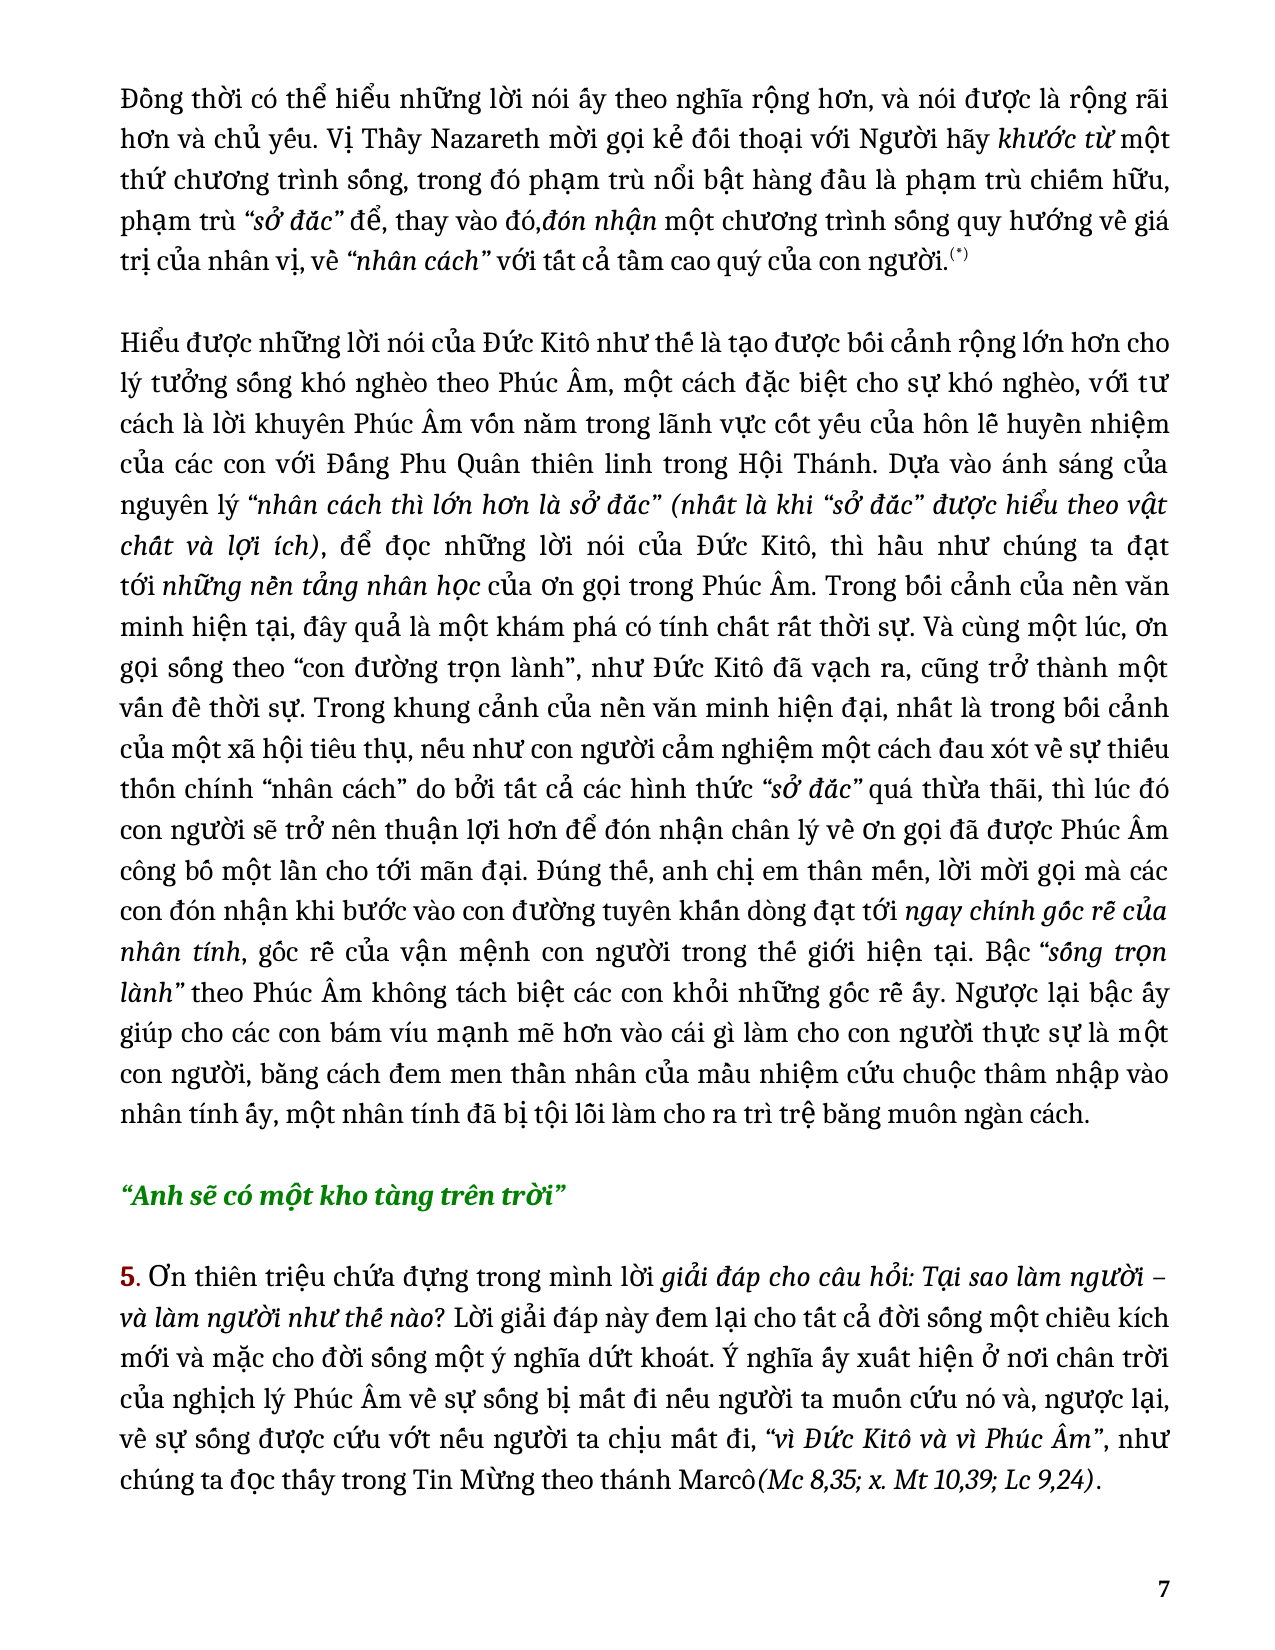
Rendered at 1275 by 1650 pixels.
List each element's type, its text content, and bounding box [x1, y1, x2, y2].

text 5. Ơn thiên triệu chứa đựng trong mình lời giải đáp cho câu hỏi: Tại sao làm người – và làm người như thế nào? Lời giải đáp này đem lại cho tất cả đời sống một chiều kích mới và mặc cho đời sống một ý nghĩa dứt khoát. Ý nghĩa ấy xuất hiện ở nơi chân trời của nghịch lý Phúc Âm về sự sống bị mất đi nếu người ta muốn cứu nó và, ngược lại, về sự sống được cứu vớt nếu người ta chịu mất đi, “vì Đức Kitô và vì Phúc Âm”, như chúng ta đọc thấy trong Tin Mừng theo thánh Marcô(Mc 8,35; x. Mt 10,39; Lc 9,24). [120, 1253, 1170, 1497]
text “Anh sẽ có một kho tàng trên trời” [120, 1172, 1170, 1212]
text Đồng thời có thể hiểu những lời nói ấy theo nghĩa rộng hơn, và nói được là rộng rãi hơn và chủ yếu. Vị Thầy Nazareth mời gọi kẻ đối thoại với Người hãy khước từ một thứ chương trình sống, trong đó phạm trù nổi bật hàng đầu là phạm trù chiếm hữu, phạm trù “sở đắc” để, thay vào đó,đón nhận một chương trình sống quy hướng về giá trị của nhân vị, về “nhân cách” với tất cả tầm cao quý của con người.(*) [120, 75, 1170, 278]
text Hiểu được những lời nói của Đức Kitô như thế là tạo được bối cảnh rộng lớn hơn cho lý tưởng sống khó nghèo theo Phúc Âm, một cách đặc biệt cho sự khó nghèo, với tư cách là lời khuyên Phúc Âm vốn nằm trong lãnh vực cốt yếu của hôn lễ huyền nhiệm của các con với Đấng Phu Quân thiên linh trong Hội Thánh. Dựa vào ánh sáng của nguyên lý “nhân cách thì lớn hơn là sở đắc” (nhất là khi “sở đắc” được hiểu theo vật chất và lợi ích), để đọc những lời nói của Đức Kitô, thì hầu như chúng ta đạt tới những nền tảng nhân học của ơn gọi trong Phúc Âm. Trong bối cảnh của nền văn minh hiện tại, đây quả là một khám phá có tính chất rất thời sự. Và cùng một lúc, ơn gọi sống theo “con đường trọn lành”, như Đức Kitô đã vạch ra, cũng trở thành một vấn đề thời sự. Trong khung cảnh của nền văn minh hiện đại, nhất là trong bối cảnh của một xã hội tiêu thụ, nếu như con người cảm nghiệm một cách đau xót về sự thiếu thốn chính “nhân cách” do bởi tất cả các hình thức “sở đắc” quá thừa thãi, thì lúc đó con người sẽ trở nên thuận lợi hơn để đón nhận chân lý về ơn gọi đã được Phúc Âm công bố một lần cho tới mãn đại. Đúng thế, anh chị em thân mến, lời mời gọi mà các con đón nhận khi bước vào con đường tuyên khấn dòng đạt tới ngay chính gốc rễ của nhân tính, gốc rễ của vận mệnh con người trong thế giới hiện tại. Bậc “sống trọn lành” theo Phúc Âm không tách biệt các con khỏi những gốc rễ ấy. Ngược lại bậc ấy giúp cho các con bám víu mạnh mẽ hơn vào cái gì làm cho con người thực sự là một con người, bằng cách đem men thần nhân của mầu nhiệm cứu chuộc thâm nhập vào nhân tính ấy, một nhân tính đã bị tội lỗi làm cho ra trì trệ bằng muôn ngàn cách. [120, 319, 1170, 1131]
